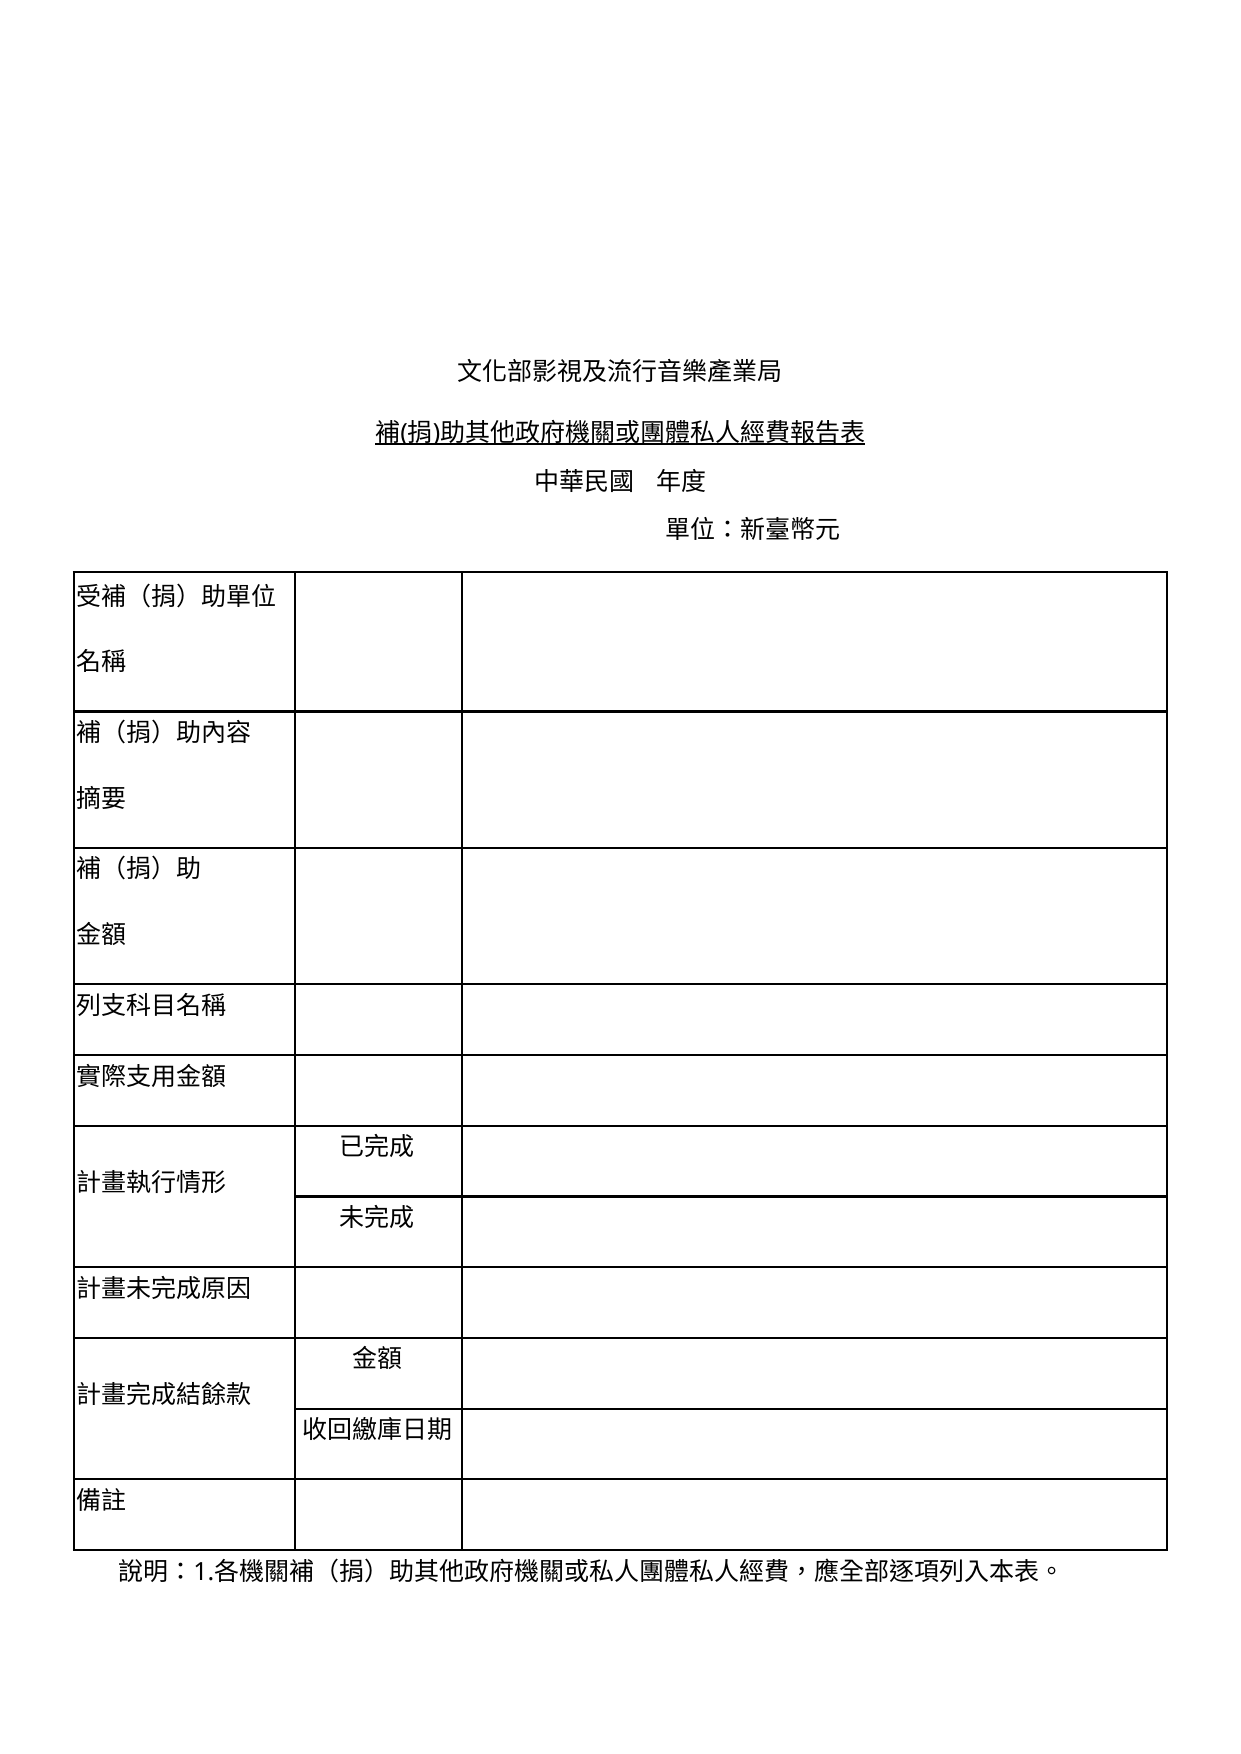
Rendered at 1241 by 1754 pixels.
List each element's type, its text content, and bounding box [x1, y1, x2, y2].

table_cell 備註 [75, 1480, 294, 1549]
text 說明：1.各機關補（捐）助其他政府機關或私人團體私人經費，應全部逐項列入本表。 [118, 1551, 1122, 1587]
table_cell [463, 985, 1166, 1054]
table_header [463, 573, 1166, 710]
table_cell 補（捐）助 金額 [75, 849, 294, 983]
table_cell [296, 1268, 461, 1337]
table_cell [296, 985, 461, 1054]
text 中華民國 年度 [118, 461, 1122, 497]
table_header [296, 573, 461, 710]
table_cell [463, 713, 1166, 847]
table_cell 計畫執行情形 [75, 1127, 294, 1266]
table_cell [296, 849, 461, 983]
table_cell 已完成 [296, 1127, 461, 1195]
text 補(捐)助其他政府機關或團體私人經費報告表 [118, 412, 1122, 448]
table_header 受補（捐）助單位 名稱 [75, 573, 294, 710]
table_cell 未完成 [296, 1198, 461, 1266]
table_cell [463, 1056, 1166, 1125]
table_cell 計畫完成結餘款 [75, 1339, 294, 1478]
table_cell 列支科目名稱 [75, 985, 294, 1054]
table_cell [463, 1339, 1166, 1408]
table_cell [463, 1268, 1166, 1337]
table_cell 補（捐）助內容 摘要 [75, 713, 294, 847]
table_cell 計畫未完成原因 [75, 1268, 294, 1337]
table_cell 收回繳庫日期 [296, 1410, 461, 1478]
table_cell [296, 713, 461, 847]
table_cell [463, 1410, 1166, 1478]
text 單位：新臺幣元 [118, 510, 1122, 546]
text 文化部影視及流行音樂產業局 [118, 351, 1122, 387]
table_cell 金額 [296, 1339, 461, 1408]
table_cell 實際支用金額 [75, 1056, 294, 1125]
table_cell [296, 1480, 461, 1549]
table_cell [296, 1056, 461, 1125]
table_cell [463, 1198, 1166, 1266]
table_cell [463, 1480, 1166, 1549]
table_cell [463, 1127, 1166, 1195]
table_cell [463, 849, 1166, 983]
